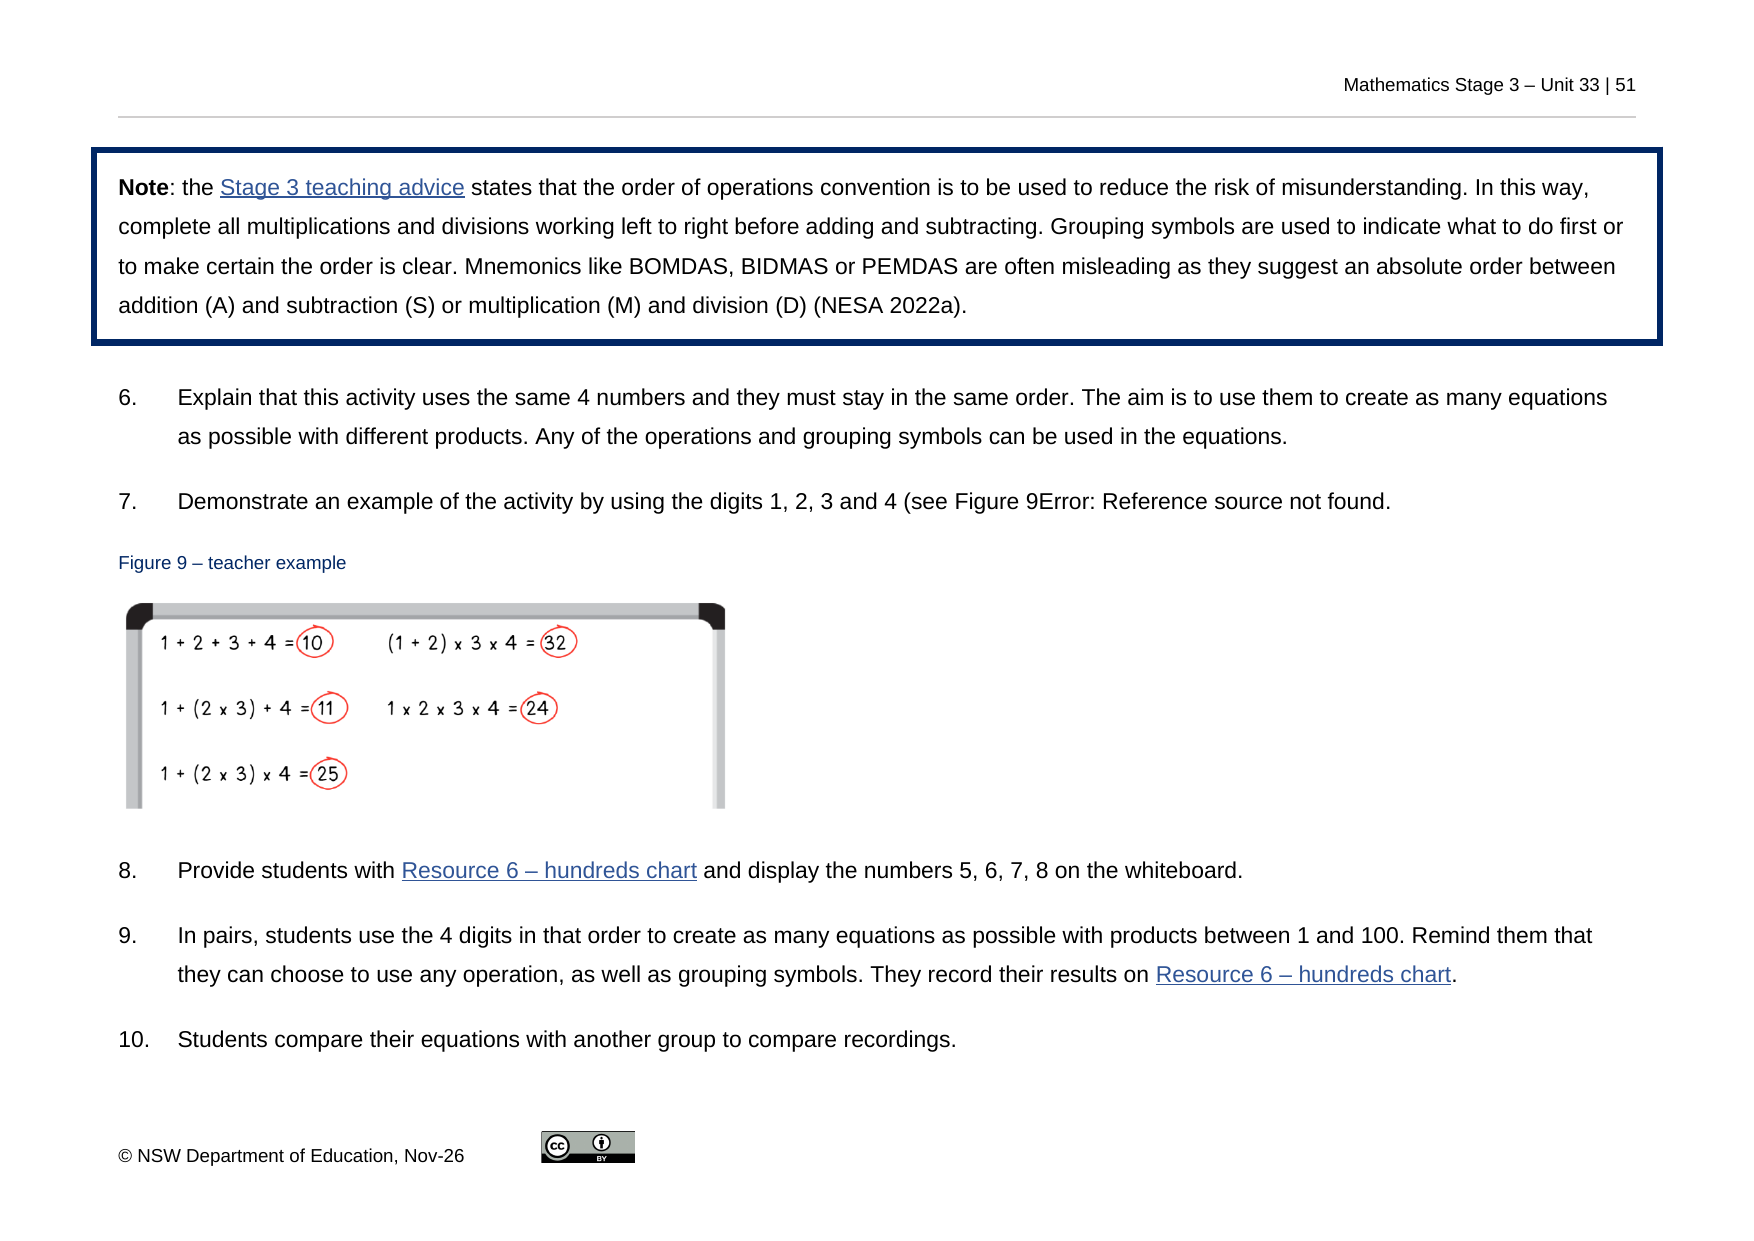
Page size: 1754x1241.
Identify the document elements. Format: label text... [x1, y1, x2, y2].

text Note: the Stage 3 teaching advice states that the order of operations convention is to be used to reduce the risk of misunderstanding. In this way, complete all multiplications and divisions working left to right before adding and subtracting. Grouping symbols are used to indicate what to do first or to make certain the order is clear. Mnemonics like BOMDAS, BIDMAS or PEMDAS are often misleading as they suggest an absolute order between addition (A) and subtraction (S) or multiplication (M) and division (D) (NESA 2022a). [97, 153, 1657, 339]
list In pairs, students use the 4 digits in that order to create as many equations as possible with products between 1 and 100. Remind them that they can choose to use any operation, as well as grouping symbols. They record their results on Resource 6 – hundreds chart. [118, 922, 1636, 987]
list Students compare their equations with another group to compare recordings. [118, 1026, 1636, 1052]
picture [118, 598, 734, 819]
text Figure 9 – teacher example [118, 552, 1636, 574]
list Provide students with Resource 6 – hundreds chart and display the numbers 5, 6, 7, 8 on the whiteboard. [118, 857, 1636, 883]
list Explain that this activity uses the same 4 numbers and they must stay in the same order. The aim is to use them to create as many equations as possible with different products. Any of the operations and grouping symbols can be used in the equations. [118, 384, 1636, 449]
picture [541, 1131, 635, 1163]
